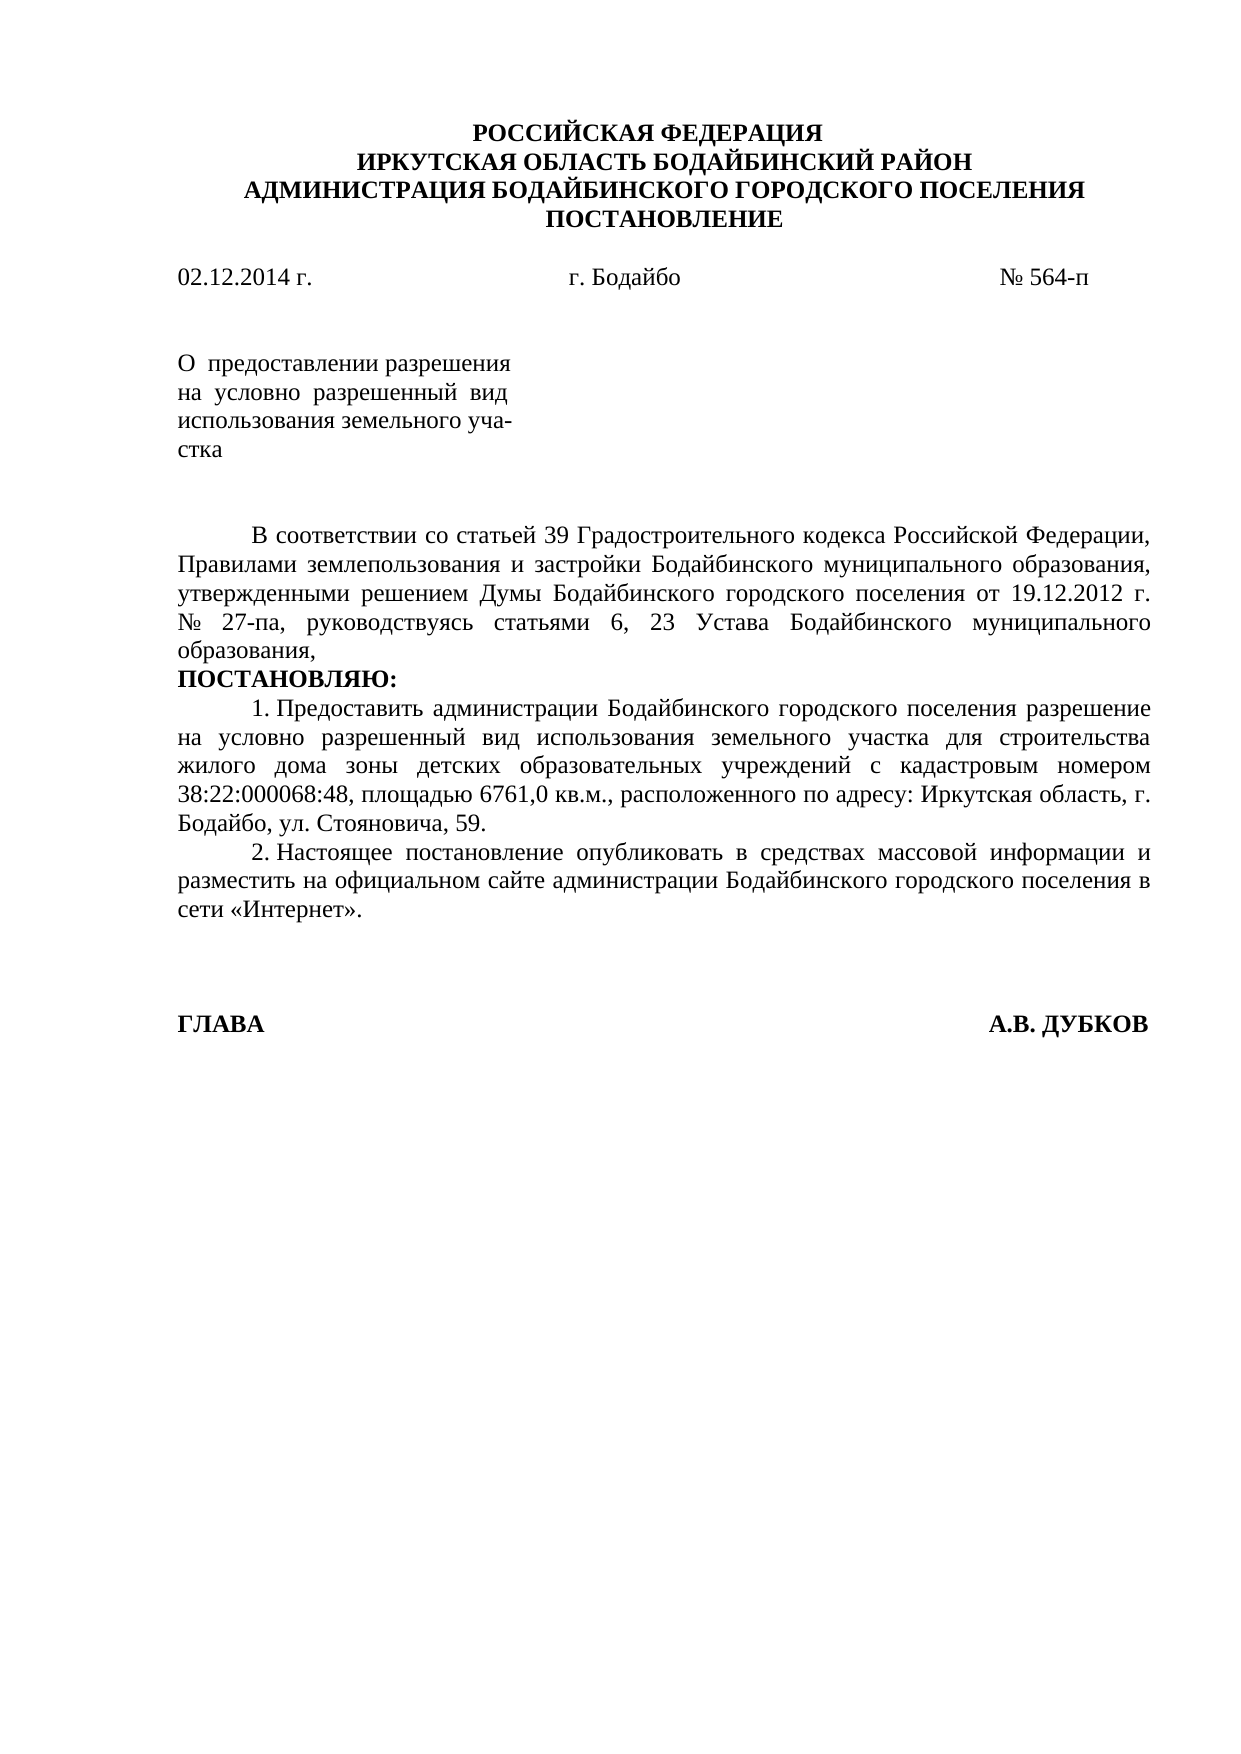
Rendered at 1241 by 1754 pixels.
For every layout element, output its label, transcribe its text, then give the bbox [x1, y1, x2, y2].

text 02.12.2014 г. г. Бодайбо № 564-п [177, 262, 1152, 291]
text на условно разрешенный вид [177, 377, 1152, 406]
list 2..Настоящее постановление опубликовать в средствах массовой информации и разместить на официальном сайте администрации Бодайбинского городского поселения в сети «Интернет». [177, 837, 1152, 923]
text О предоставлении разрешения [177, 348, 1152, 377]
text РОССИЙСКАЯ ФЕДЕРАЦИЯ [398, 118, 1152, 147]
text использования земельного уча- [177, 406, 1152, 434]
text В соответствии со статьей 39 Градостроительного кодекса Российской Федерации, Правилами землепользования и застройки Бодайбинского муниципального образования, утвержденными решением Думы Бодайбинского городского поселения от 19.12.2012 г. № 27-па, руководствуясь статьями 6, 23 Устава Бодайбинского муниципального образования, [177, 521, 1152, 664]
text стка [177, 434, 1152, 463]
text ПОСТАНОВЛЕНИЕ [177, 204, 1152, 233]
text ПОСТАНОВЛЯЮ: [177, 664, 1152, 693]
text ИРКУТСКАЯ ОБЛАСТЬ БОДАЙБИНСКИЙ РАЙОН [177, 147, 1152, 176]
text ГЛАВА А.В. ДУБКОВ [177, 1009, 1152, 1038]
text АДМИНИСТРАЦИЯ БОДАЙБИНСКОГО ГОРОДСКОГО ПОСЕЛЕНИЯ [177, 176, 1152, 204]
text 1..Предоставить администрации Бодайбинского городского поселения разрешение на условно разрешенный вид использования земельного участка для строительства жилого дома зоны детских образовательных учреждений с кадастровым номером 38:22:000068:48, площадью 6761,0 кв.м., расположенного по адресу: Иркутская область, г. Бодайбо, ул. Стояновича, 59. [177, 693, 1152, 837]
